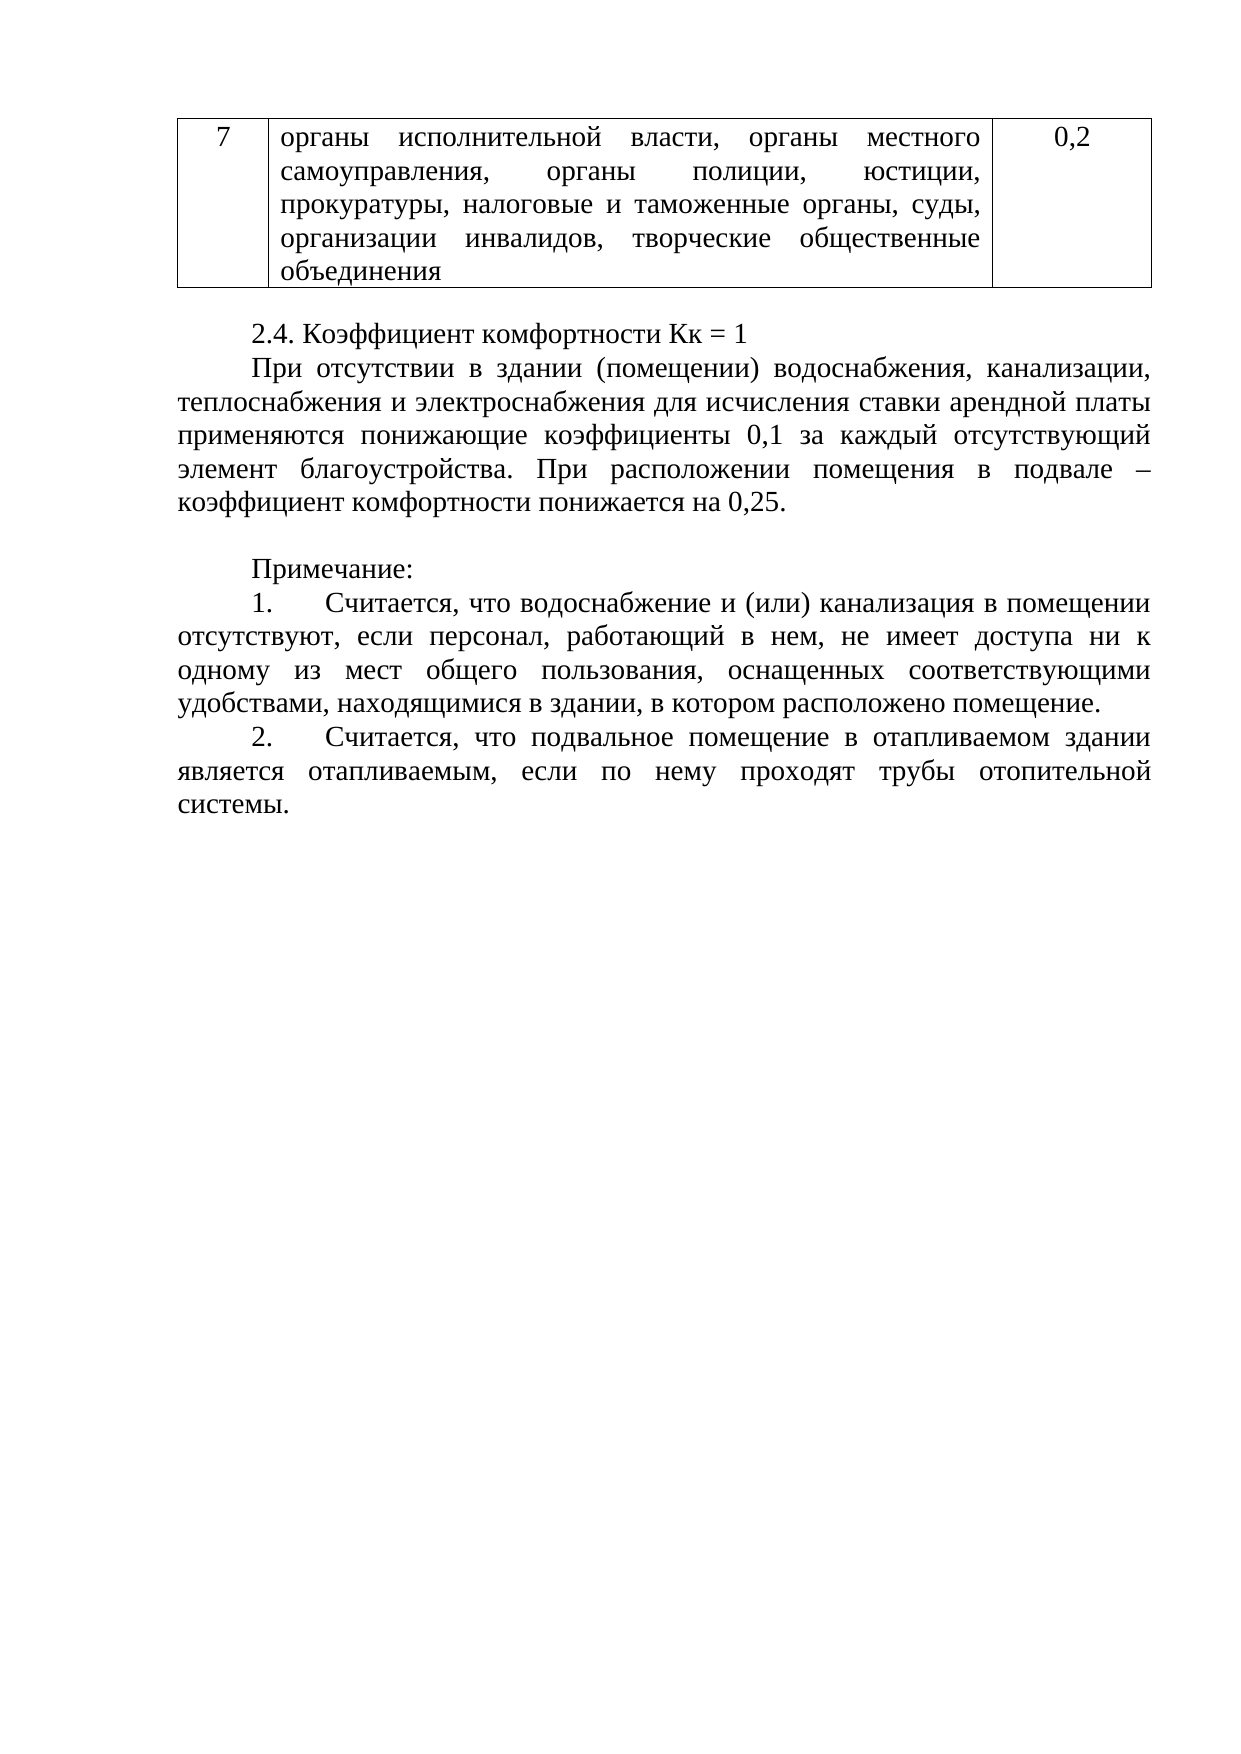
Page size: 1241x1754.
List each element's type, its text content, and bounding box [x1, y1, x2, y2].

table_cell 7 [178, 119, 268, 287]
text 2.4. Коэффициент комфортности Кк = 1 [177, 317, 1152, 350]
table_cell органы исполнительной власти, органы местного самоуправления, органы полиции, юстиции, прокуратуры, налоговые и таможенные органы, суды, организации инвалидов, творческие общественные объединения [269, 119, 992, 287]
list Считается, что водоснабжение и (или) канализация в помещении отсутствуют, если персонал, работающий в нем, не имеет доступа ни к одному из мест общего пользования, оснащенных соответствующими удобствами, находящимися в здании, в котором расположено помещение. [177, 585, 1152, 719]
table_cell 0,2 [993, 119, 1151, 287]
list Считается, что подвальное помещение в отапливаемом здании является отапливаемым, если по нему проходят трубы отопительной системы. [177, 719, 1152, 820]
text При отсутствии в здании (помещении) водоснабжения, канализации, теплоснабжения и электроснабжения для исчисления ставки арендной платы применяются понижающие коэффициенты 0,1 за каждый отсутствующий элемент благоустройства. При расположении помещения в подвале – коэффициент комфортности понижается на 0,25. [177, 350, 1152, 518]
text Примечание: [177, 551, 1152, 585]
